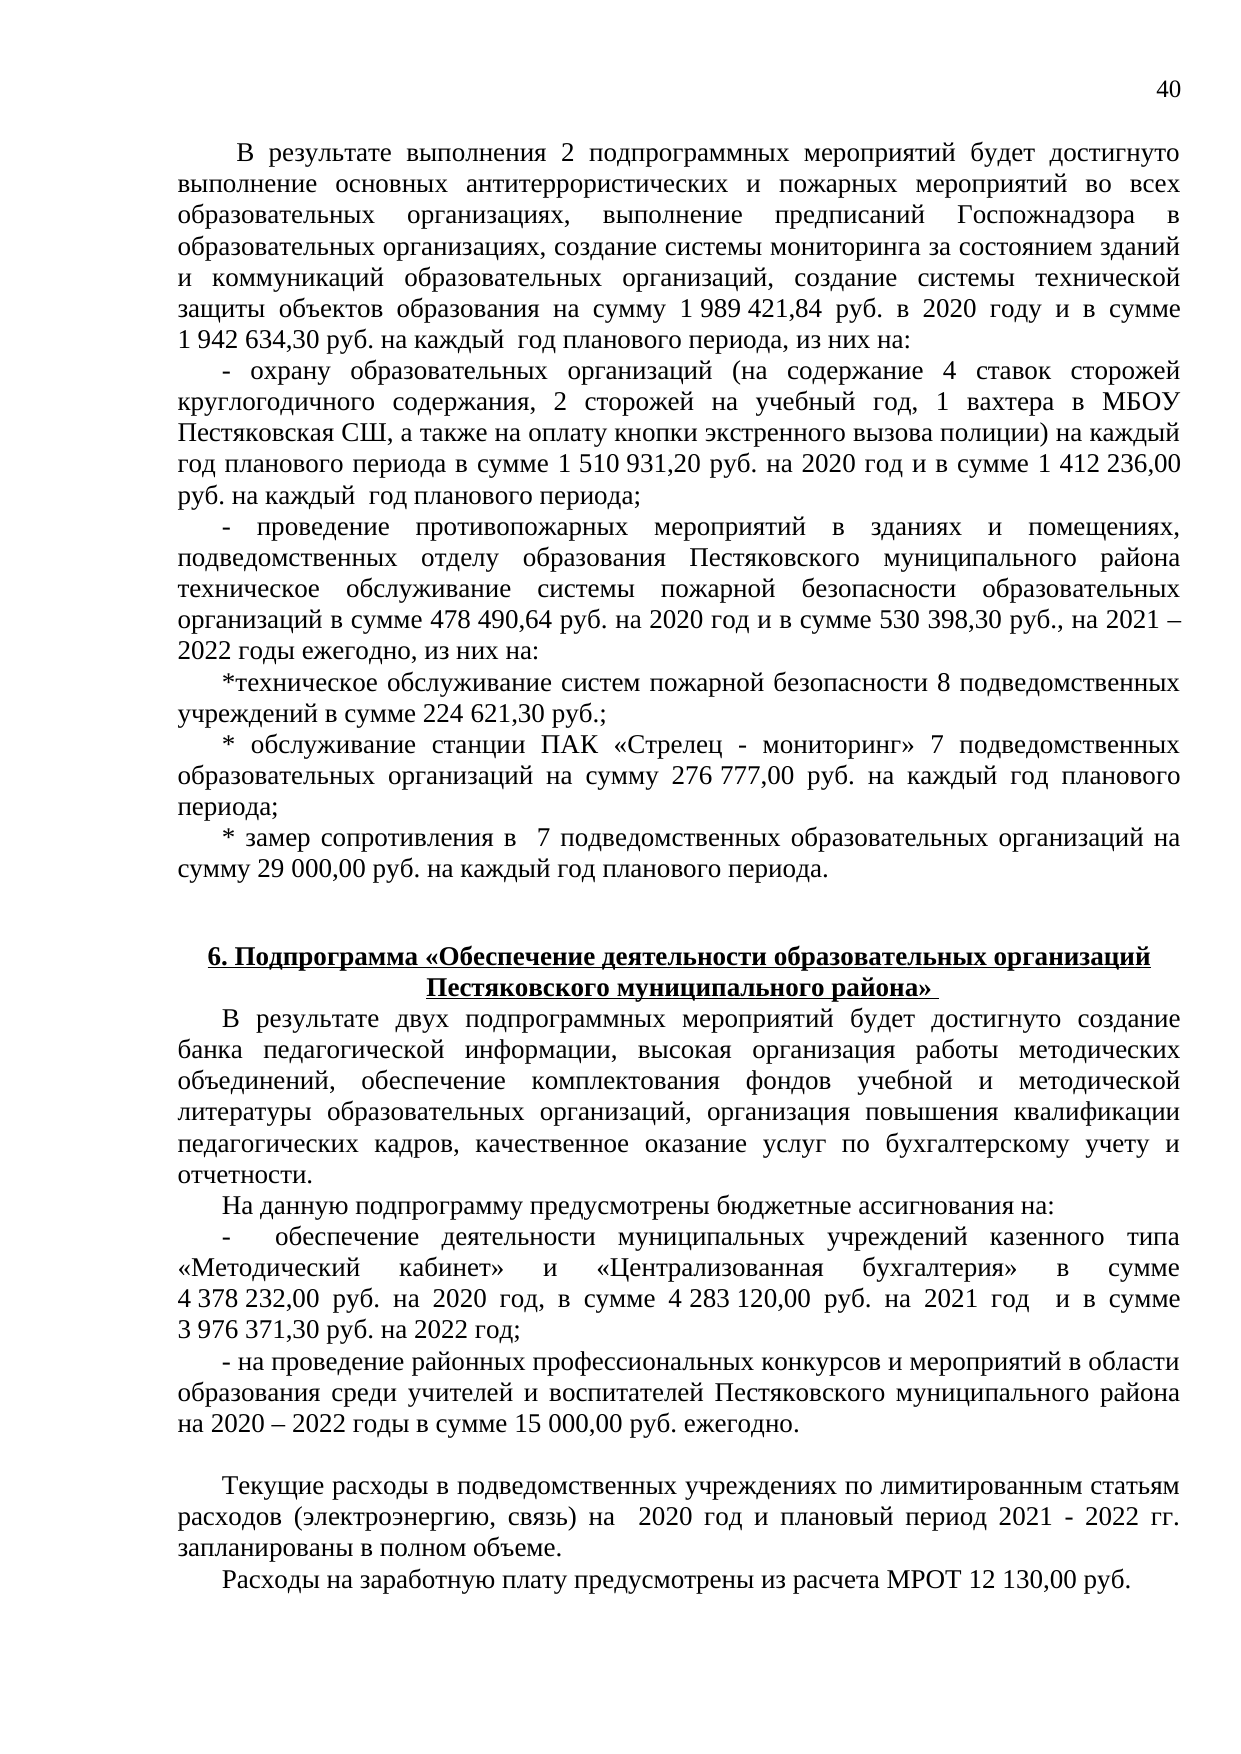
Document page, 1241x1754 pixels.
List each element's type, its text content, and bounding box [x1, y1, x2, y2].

text - обеспечение деятельности муниципальных учреждений казенного типа «Методический кабинет» и «Централизованная бухгалтерия» в сумме 4 378 232,00 руб. на 2020 год, в сумме 4 283 120,00 руб. на 2021 год и в сумме 3 976 371,30 руб. на 2022 год; [177, 1220, 1181, 1345]
text Расходы на заработную плату предусмотрены из расчета МРОТ 12 130,00 руб. [177, 1563, 1181, 1594]
text * обслуживание станции ПАК «Стрелец - мониторинг» 7 подведомственных образовательных организаций на сумму 276 777,00 руб. на каждый год планового периода; [177, 728, 1181, 821]
text - на проведение районных профессиональных конкурсов и мероприятий в области образования среди учителей и воспитателей Пестяковского муниципального района на 2020 – 2022 годы в сумме 15 000,00 руб. ежегодно. [177, 1345, 1181, 1438]
text - проведение противопожарных мероприятий в зданиях и помещениях, подведомственных отделу образования Пестяковского муниципального района техническое обслуживание системы пожарной безопасности образовательных организаций в сумме 478 490,64 руб. на 2020 год и в сумме 530 398,30 руб., на 2021 – 2022 годы ежегодно, из них на: [177, 510, 1181, 666]
text - охрану образовательных организаций (на содержание 4 ставок сторожей круглогодичного содержания, 2 сторожей на учебный год, 1 вахтера в МБОУ Пестяковская СШ, а также на оплату кнопки экстренного вызова полиции) на каждый год планового периода в сумме 1 510 931,20 руб. на 2020 год и в сумме 1 412 236,00 руб. на каждый год планового периода; [177, 354, 1181, 510]
text В результате выполнения 2 подпрограммных мероприятий будет достигнуто выполнение основных антитеррористических и пожарных мероприятий во всех образовательных организациях, выполнение предписаний Госпожнадзора в образовательных организациях, создание системы мониторинга за состоянием зданий и коммуникаций образовательных организаций, создание системы технической защиты объектов образования на сумму 1 989 421,84 руб. в 2020 году и в сумме 1 942 634,30 руб. на каждый год планового периода, из них на: [177, 136, 1181, 354]
text На данную подпрограмму предусмотрены бюджетные ассигнования на: [177, 1189, 1181, 1220]
text В результате двух подпрограммных мероприятий будет достигнуто создание банка педагогической информации, высокая организация работы методических объединений, обеспечение комплектования фондов учебной и методической литературы образовательных организаций, организация повышения квалификации педагогических кадров, качественное оказание услуг по бухгалтерскому учету и отчетности. [177, 1002, 1181, 1189]
text Текущие расходы в подведомственных учреждениях по лимитированным статьям расходов (электроэнергию, связь) на 2020 год и плановый период 2021 - 2022 гг. запланированы в полном объеме. [177, 1469, 1181, 1563]
text 6. Подпрограмма «Обеспечение деятельности образовательных организаций Пестяковского муниципального района» [177, 940, 1181, 1002]
text *техническое обслуживание систем пожарной безопасности 8 подведомственных учреждений в сумме 224 621,30 руб.; [177, 666, 1181, 728]
text * замер сопротивления в 7 подведомственных образовательных организаций на сумму 29 000,00 руб. на каждый год планового периода. [177, 821, 1181, 884]
